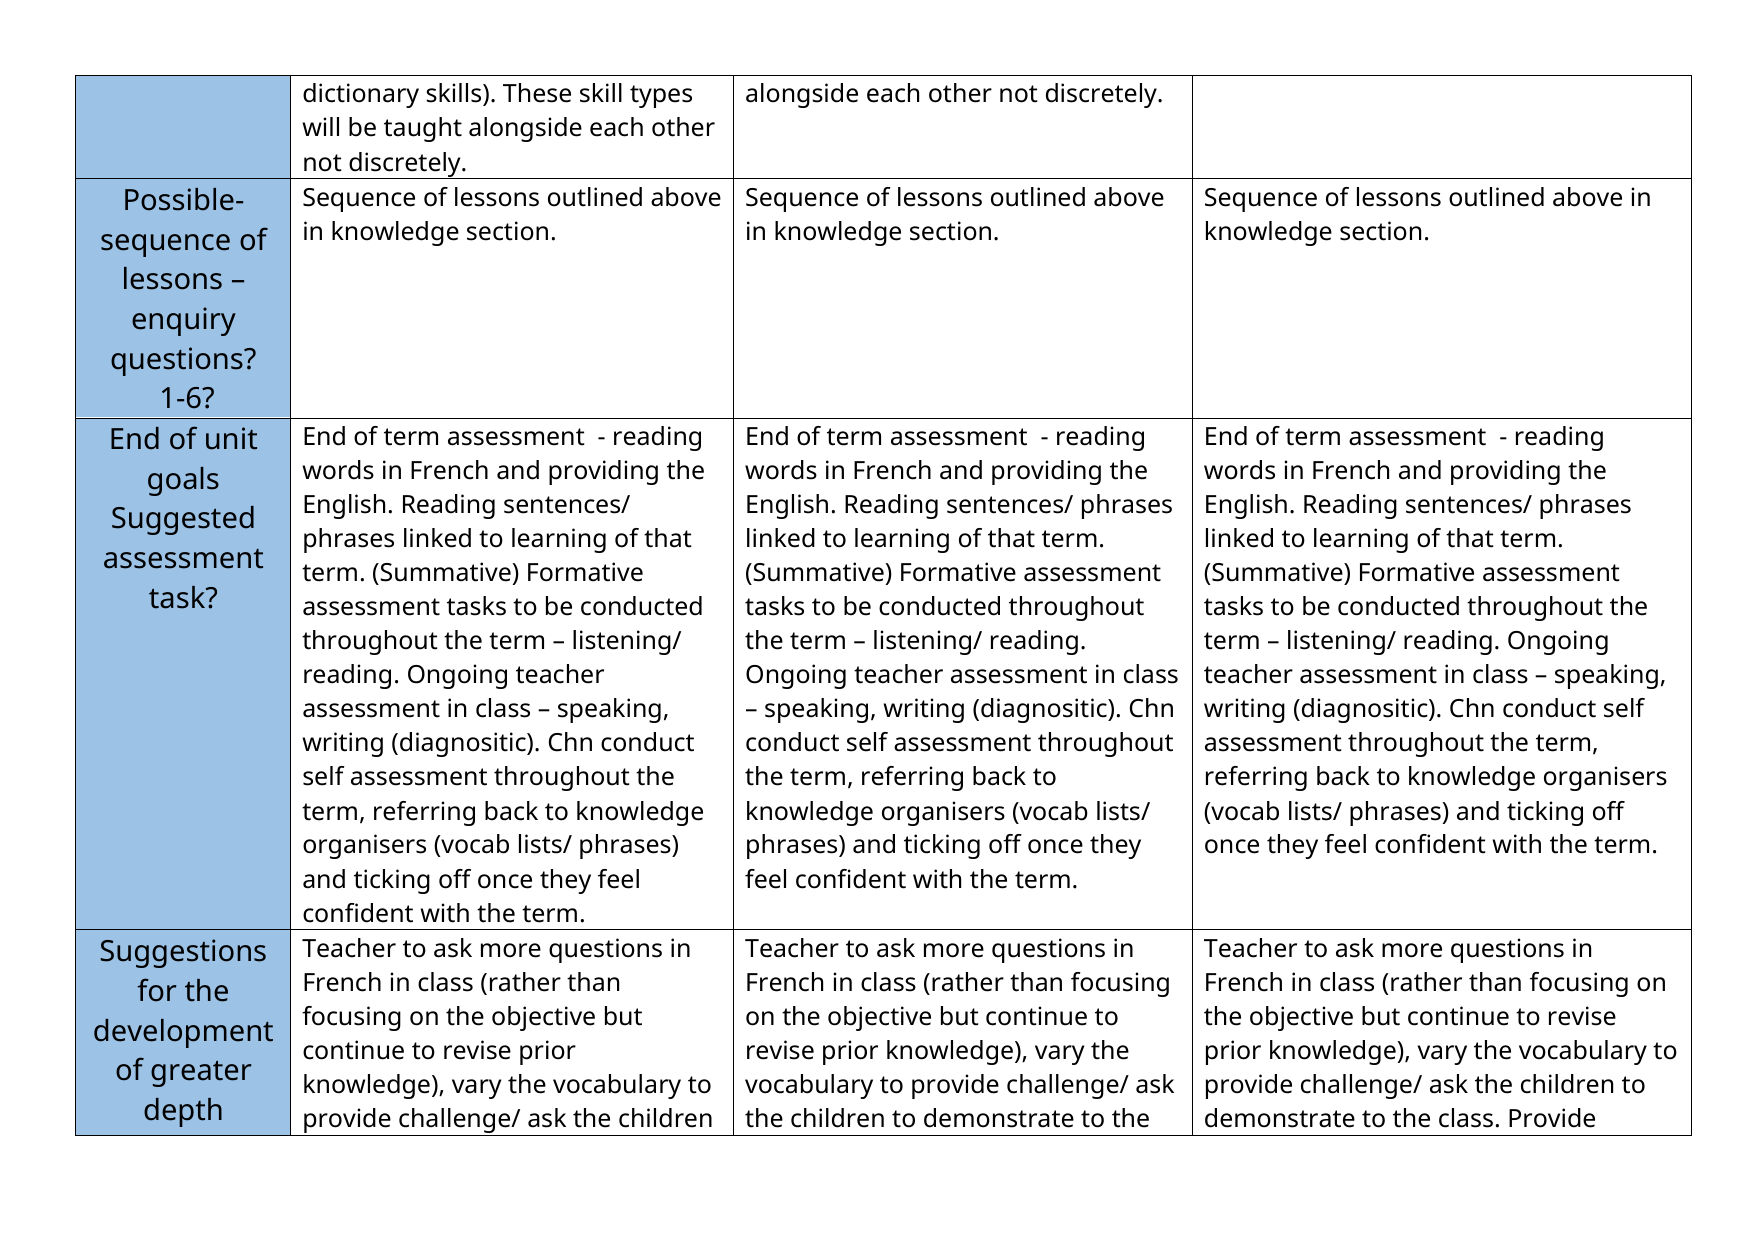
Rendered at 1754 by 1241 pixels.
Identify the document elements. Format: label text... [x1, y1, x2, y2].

table_cell End of unit goals Suggested assessment task? [76, 419, 290, 929]
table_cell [1193, 930, 1691, 1135]
table_cell End of term assessment - reading words in French and providing the English. Reading sentences/ phrases linked to learning of that term. (Summative) Formative assessment tasks to be conducted throughout the term – listening/ reading. Ongoing teacher assessment in class – speaking, writing (diagnositic). Chn conduct self assessment throughout the term, referring back to knowledge organisers (vocab lists/ phrases) and ticking off once they feel confident with the term. [734, 419, 1192, 929]
table_cell End of term assessment - reading words in French and providing the English. Reading sentences/ phrases linked to learning of that term. (Summative) Formative assessment tasks to be conducted throughout the term – listening/ reading. Ongoing teacher assessment in class – speaking, writing (diagnositic). Chn conduct self assessment throughout the term, referring back to knowledge organisers (vocab lists/ phrases) and ticking off once they feel confident with the term. [291, 419, 733, 929]
table_cell Sequence of lessons outlined above in knowledge section. [291, 179, 733, 417]
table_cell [291, 930, 733, 1135]
table_cell [76, 76, 290, 178]
table_cell Sequence of lessons outlined above in knowledge section. [734, 179, 1192, 417]
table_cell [76, 930, 290, 1135]
table_cell Possible- sequence of lessons – enquiry questions? 1-6? [76, 179, 290, 417]
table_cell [1193, 76, 1691, 178]
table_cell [734, 76, 1192, 178]
table_cell Sequence of lessons outlined above in knowledge section. [1193, 179, 1691, 417]
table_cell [734, 930, 1192, 1135]
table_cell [291, 76, 733, 178]
table_cell End of term assessment - reading words in French and providing the English. Reading sentences/ phrases linked to learning of that term. (Summative) Formative assessment tasks to be conducted throughout the term – listening/ reading. Ongoing teacher assessment in class – speaking, writing (diagnositic). Chn conduct self assessment throughout the term, referring back to knowledge organisers (vocab lists/ phrases) and ticking off once they feel confident with the term. [1193, 419, 1691, 929]
